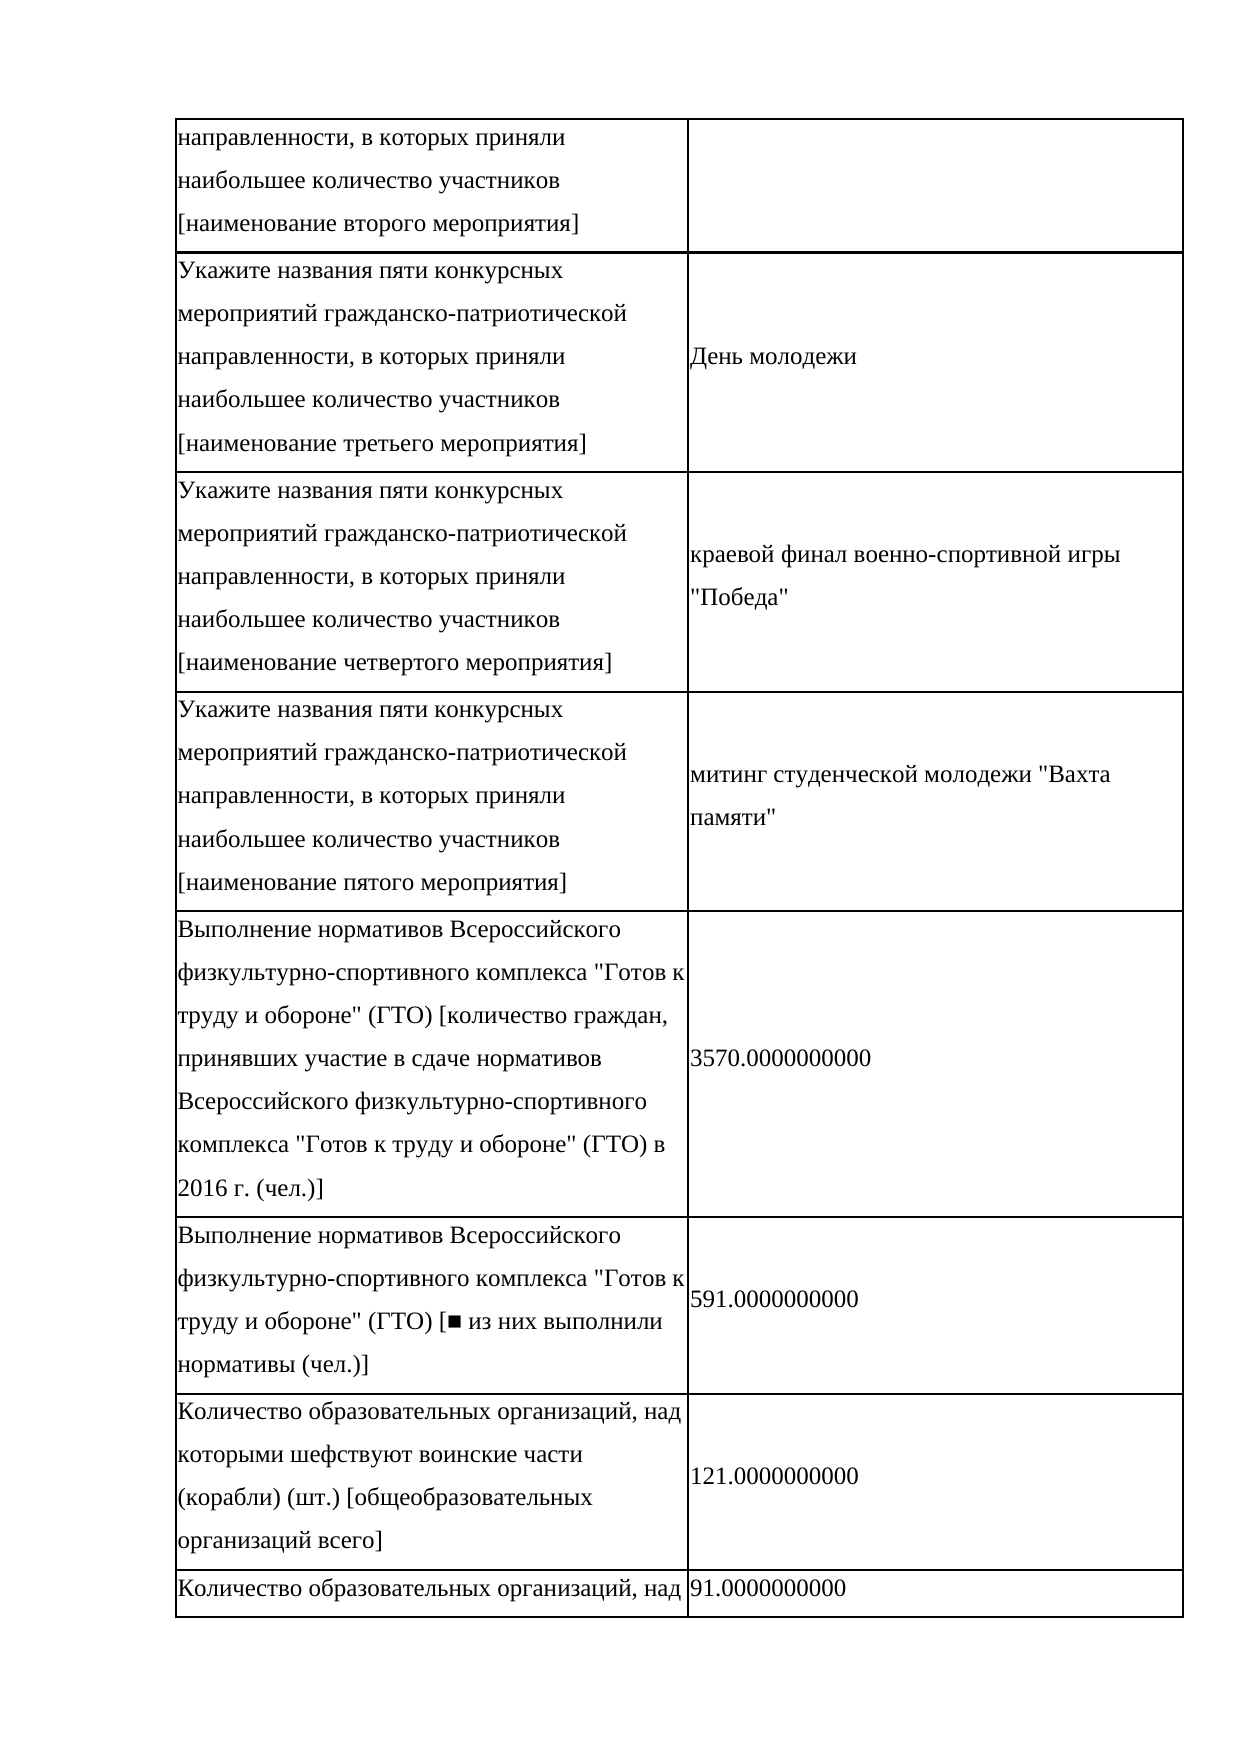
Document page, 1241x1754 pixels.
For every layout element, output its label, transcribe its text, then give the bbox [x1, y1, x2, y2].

table_cell Выполнение нормативов Всероссийского физкультурно-спортивного комплекса "Готов к труду и обороне" (ГТО) [количество граждан, принявших участие в сдаче нормативов Всероссийского физкультурно-спортивного комплекса "Готов к труду и обороне" (ГТО) в 2016 г. (чел.)] [177, 912, 687, 1216]
table_cell Выполнение нормативов Всероссийского физкультурно-спортивного комплекса "Готов к труду и обороне" (ГТО) [■ из них выполнили нормативы (чел.)] [177, 1218, 687, 1392]
table_cell 591.0000000000 [689, 1218, 1182, 1392]
table_cell Количество образовательных организаций, над которыми шефствуют воинские части (корабли) (шт.) [общеобразовательных организаций всего] [177, 1395, 687, 1569]
table_cell 91.0000000000 [689, 1571, 1182, 1616]
table_cell 121.0000000000 [689, 1395, 1182, 1569]
table_cell День молодежи [689, 254, 1182, 471]
table_cell Укажите названия пяти конкурсных мероприятий гражданско-патриотической направленности, в которых приняли наибольшее количество участников [наименование третьего мероприятия] [177, 254, 687, 471]
table_cell Укажите названия пяти конкурсных мероприятий гражданско-патриотической направленности, в которых приняли наибольшее количество участников [наименование пятого мероприятия] [177, 693, 687, 910]
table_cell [177, 120, 687, 251]
table_cell митинг студенческой молодежи "Вахта памяти" [689, 693, 1182, 910]
table_cell краевой финал военно-спортивной игры "Победа" [689, 473, 1182, 691]
table_cell 3570.0000000000 [689, 912, 1182, 1216]
table_cell Укажите названия пяти конкурсных мероприятий гражданско-патриотической направленности, в которых приняли наибольшее количество участников [наименование четвертого мероприятия] [177, 473, 687, 691]
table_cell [177, 1571, 687, 1616]
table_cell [689, 120, 1182, 251]
